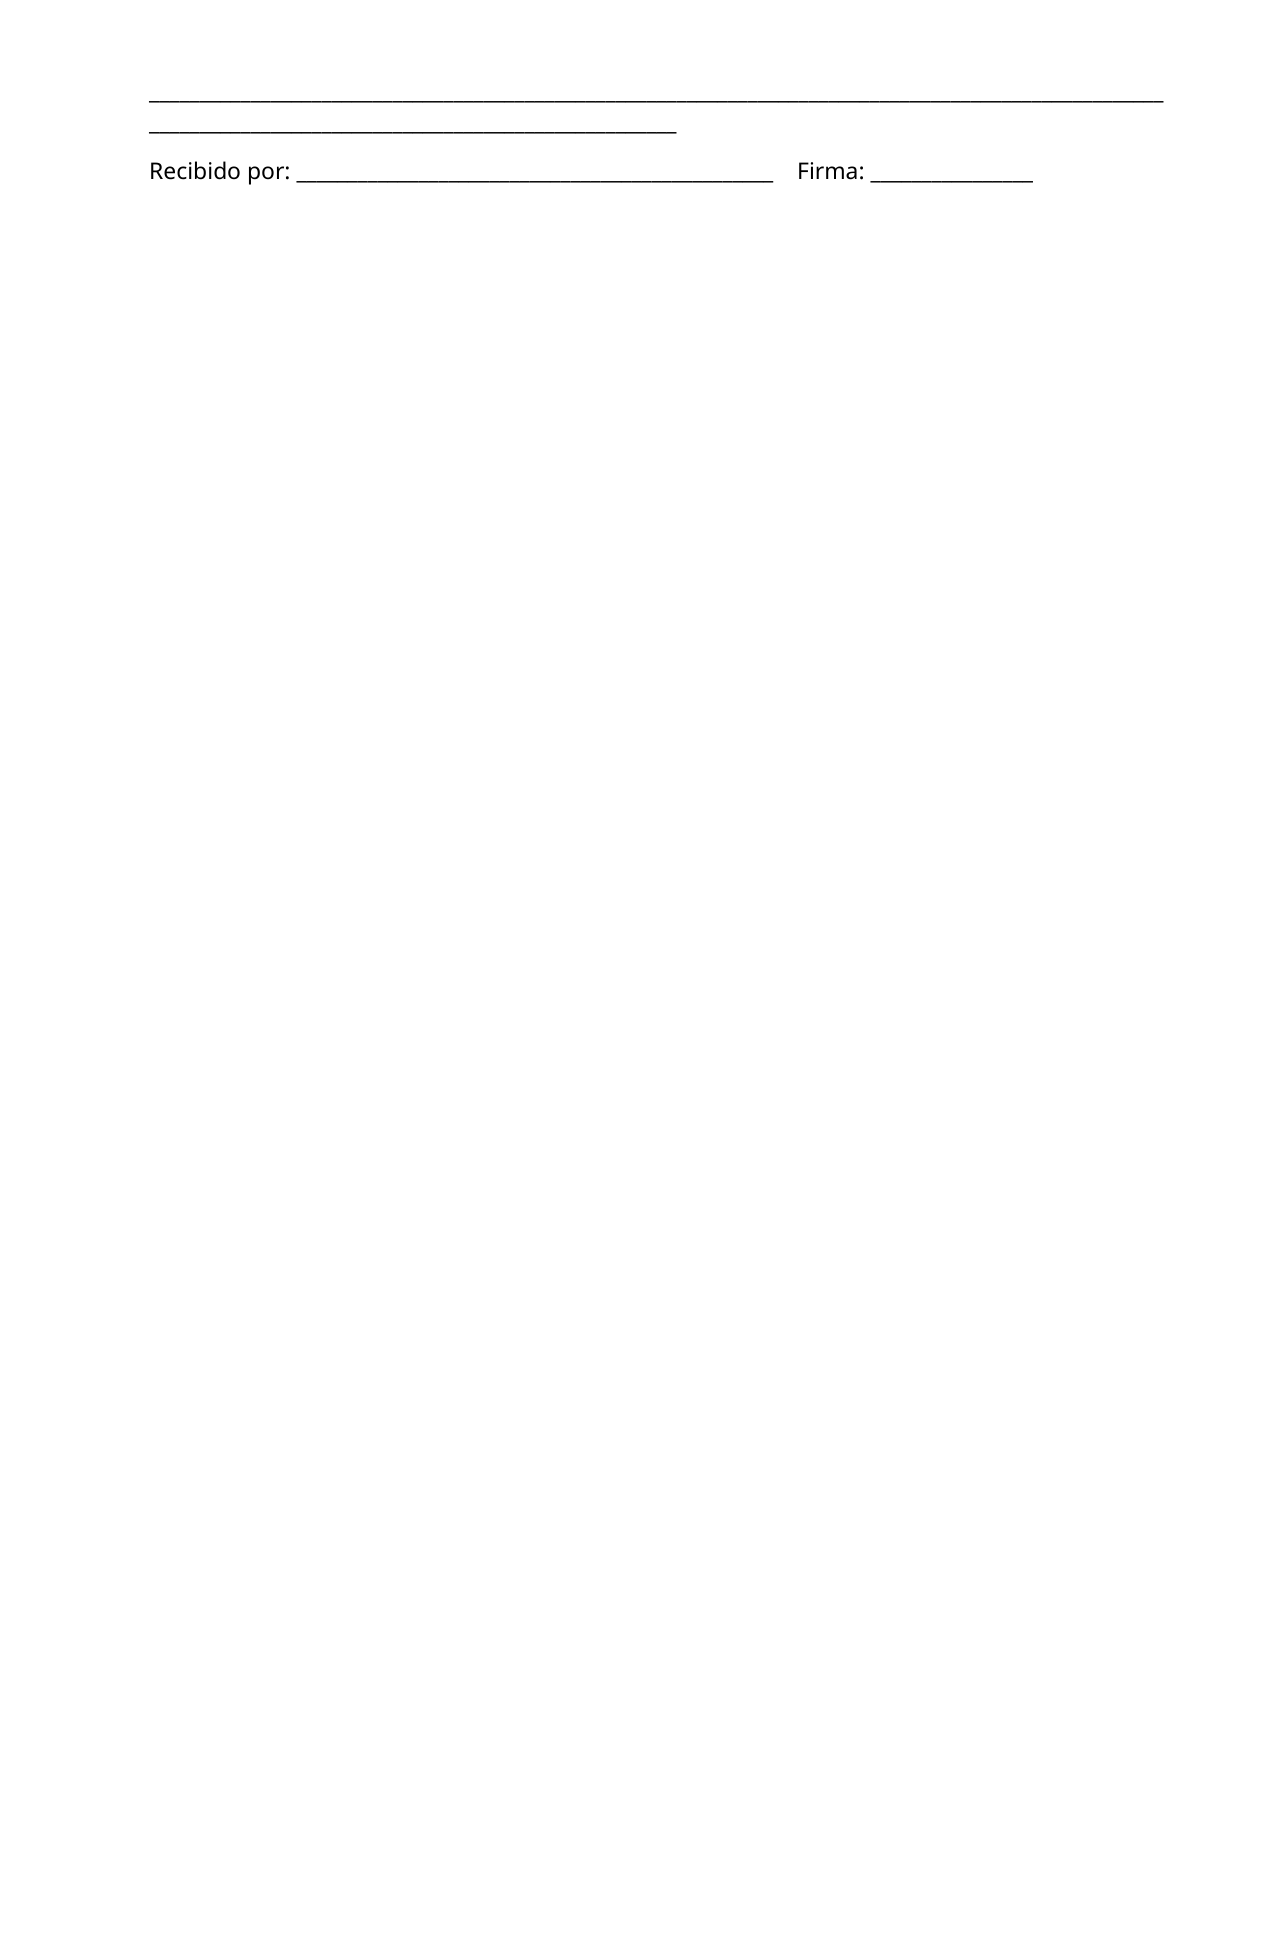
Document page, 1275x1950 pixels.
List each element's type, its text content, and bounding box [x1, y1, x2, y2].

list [149, 75, 1167, 137]
list Recibido por: _______________________________________________ Firma: ________________ [149, 154, 1167, 186]
